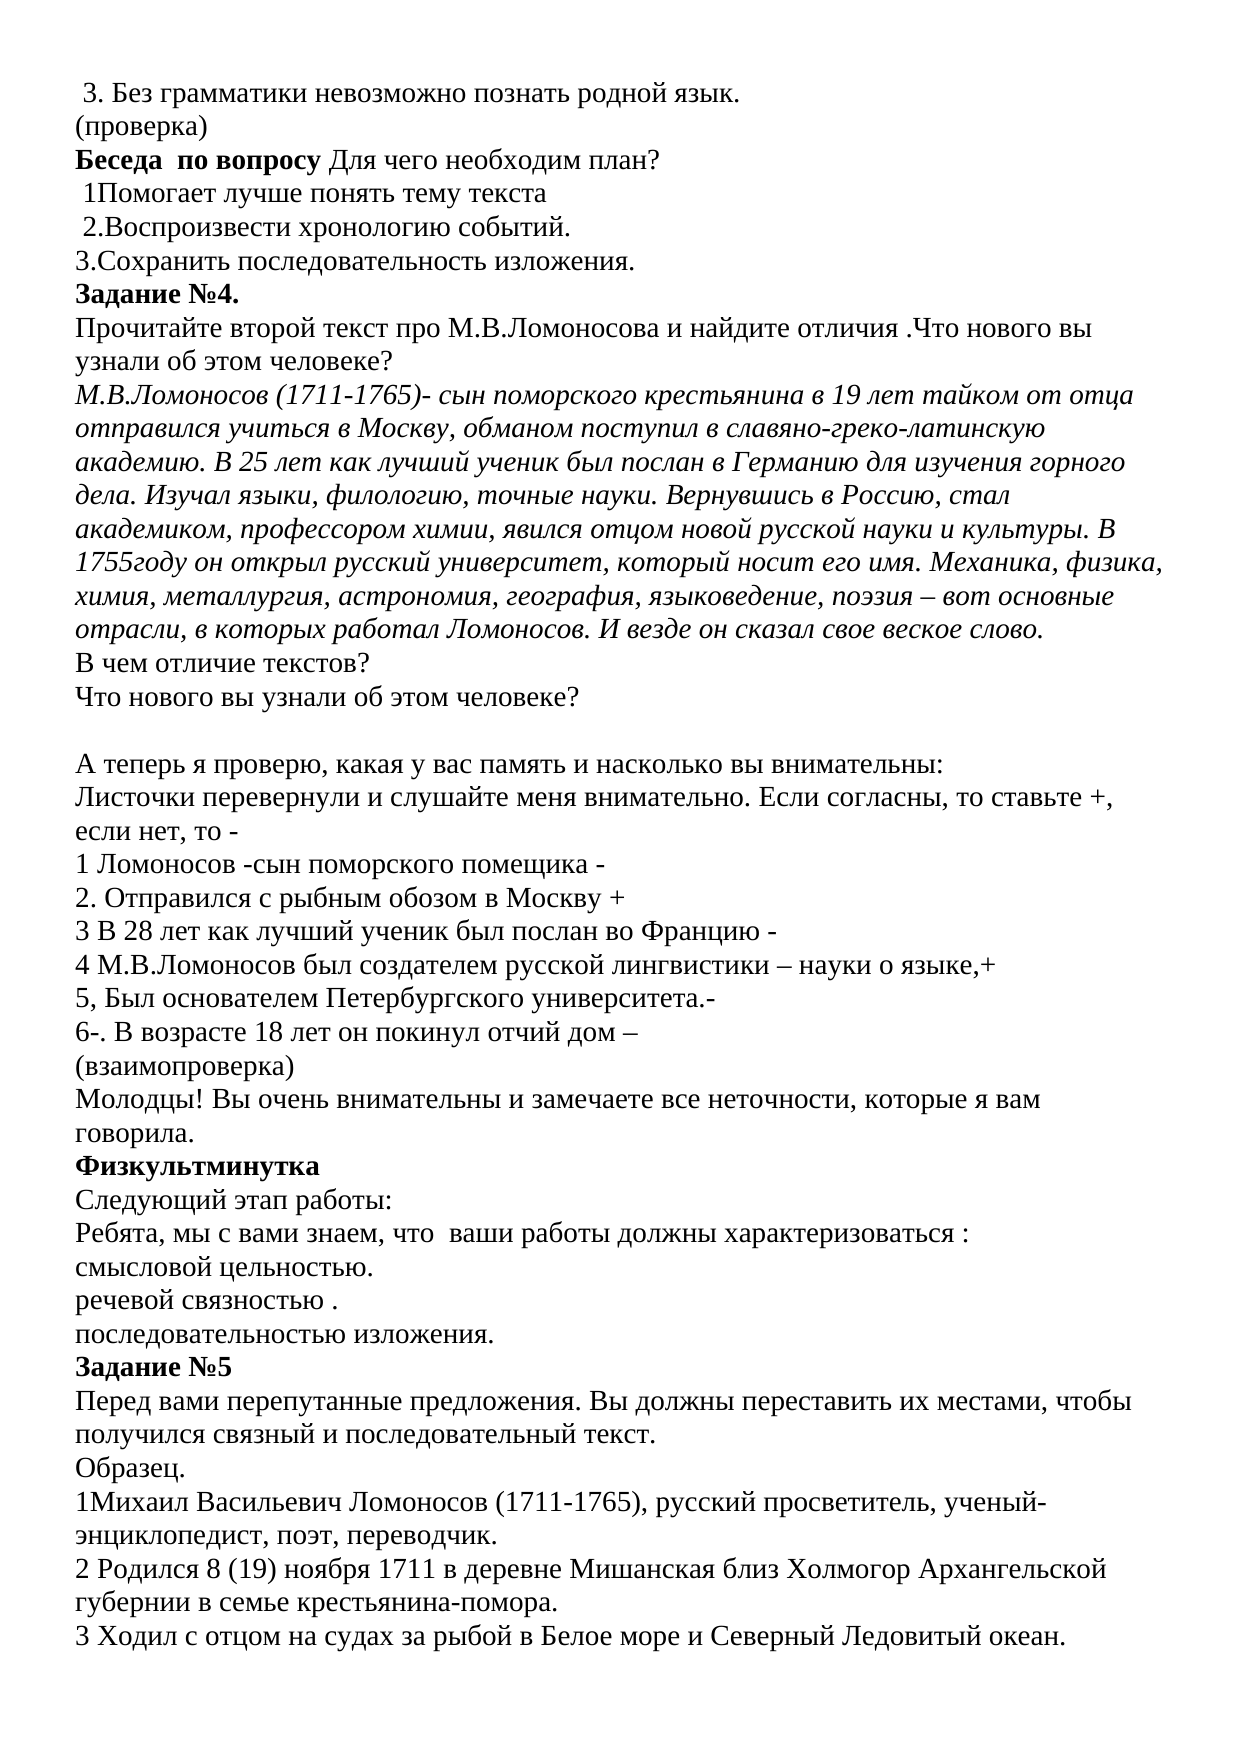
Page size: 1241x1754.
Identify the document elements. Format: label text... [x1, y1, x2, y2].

text Образец. [75, 1450, 1165, 1484]
text (проверка) [75, 108, 1165, 142]
text 1Помогает лучше понять тему текста [75, 176, 1165, 209]
text Задание №5 [75, 1349, 1165, 1383]
text 2.Воспроизвести хронологию событий. [75, 209, 1165, 243]
text Прочитайте второй текст про М.В.Ломоносова и найдите отличия .Что нового вы узнали об этом человеке? [75, 310, 1165, 377]
text Задание №4. [75, 276, 1165, 310]
text последовательностью изложения. [75, 1316, 1165, 1349]
text смысловой цельностью. [75, 1249, 1165, 1282]
text Следующий этап работы: [75, 1182, 1165, 1215]
text Беседа по вопросу Для чего необходим план? [75, 142, 1165, 176]
text Перед вами перепутанные предложения. Вы должны переставить их местами, чтобы получился связный и последовательный текст. [75, 1383, 1165, 1450]
text речевой связностью . [75, 1282, 1165, 1316]
text 3 В 28 лет как лучший ученик был послан во Францию - [75, 913, 1165, 947]
text (взаимопроверка) [75, 1048, 1165, 1081]
text 3 Ходил с отцом на судах за рыбой в Белое море и Северный Ледовитый океан. [75, 1618, 1165, 1651]
text Листочки перевернули и слушайте меня внимательно. Если согласны, то ставьте +, если нет, то - [75, 779, 1165, 846]
text Молодцы! Вы очень внимательны и замечаете все неточности, которые я вам говорила. [75, 1081, 1165, 1148]
text А теперь я проверю, какая у вас память и насколько вы внимательны: [75, 746, 1165, 779]
text 1 Ломоносов -сын поморского помещика - [75, 846, 1165, 880]
text В чем отличие текстов? [75, 645, 1165, 679]
text 2. Отправился с рыбным обозом в Москву + [75, 880, 1165, 913]
text Физкультминутка [75, 1148, 1165, 1182]
text 3.Сохранить последовательность изложения. [75, 243, 1165, 276]
text Ребята, мы с вами знаем, что ваши работы должны характеризоваться : [75, 1215, 1165, 1249]
text М.В.Ломоносов (1711-1765)- сын поморского крестьянина в 19 лет тайком от отца отправился учиться в Москву, обманом поступил в славяно-греко-латинскую академию. В 25 лет как лучший ученик был послан в Германию для изучения горного дела. Изучал языки, филологию, точные науки. Вернувшись в Россию, стал академиком, профессором химии, явился отцом новой русской науки и культуры. В 1755году он открыл русский университет, который носит его имя. Механика, физика, химия, металлургия, астрономия, география, языковедение, поэзия – вот основные отрасли, в которых работал Ломоносов. И везде он сказал свое веское слово. [75, 377, 1165, 645]
text 3. Без грамматики невозможно познать родной язык. [75, 75, 1165, 108]
text Что нового вы узнали об этом человеке? [75, 679, 1165, 712]
text 5, Был основателем Петербургского университета.- [75, 981, 1165, 1014]
text 1Михаил Васильевич Ломоносов (1711-1765), русский просветитель, ученый-энциклопедист, поэт, переводчик. [75, 1484, 1165, 1551]
text 6-. В возрасте 18 лет он покинул отчий дом – [75, 1014, 1165, 1048]
text 4 М.В.Ломоносов был создателем русской лингвистики – науки о языке,+ [75, 947, 1165, 981]
text 2 Родился 8 (19) ноября 1711 в деревне Мишанская близ Холмогор Архангельской губернии в семье крестьянина-помора. [75, 1551, 1165, 1618]
